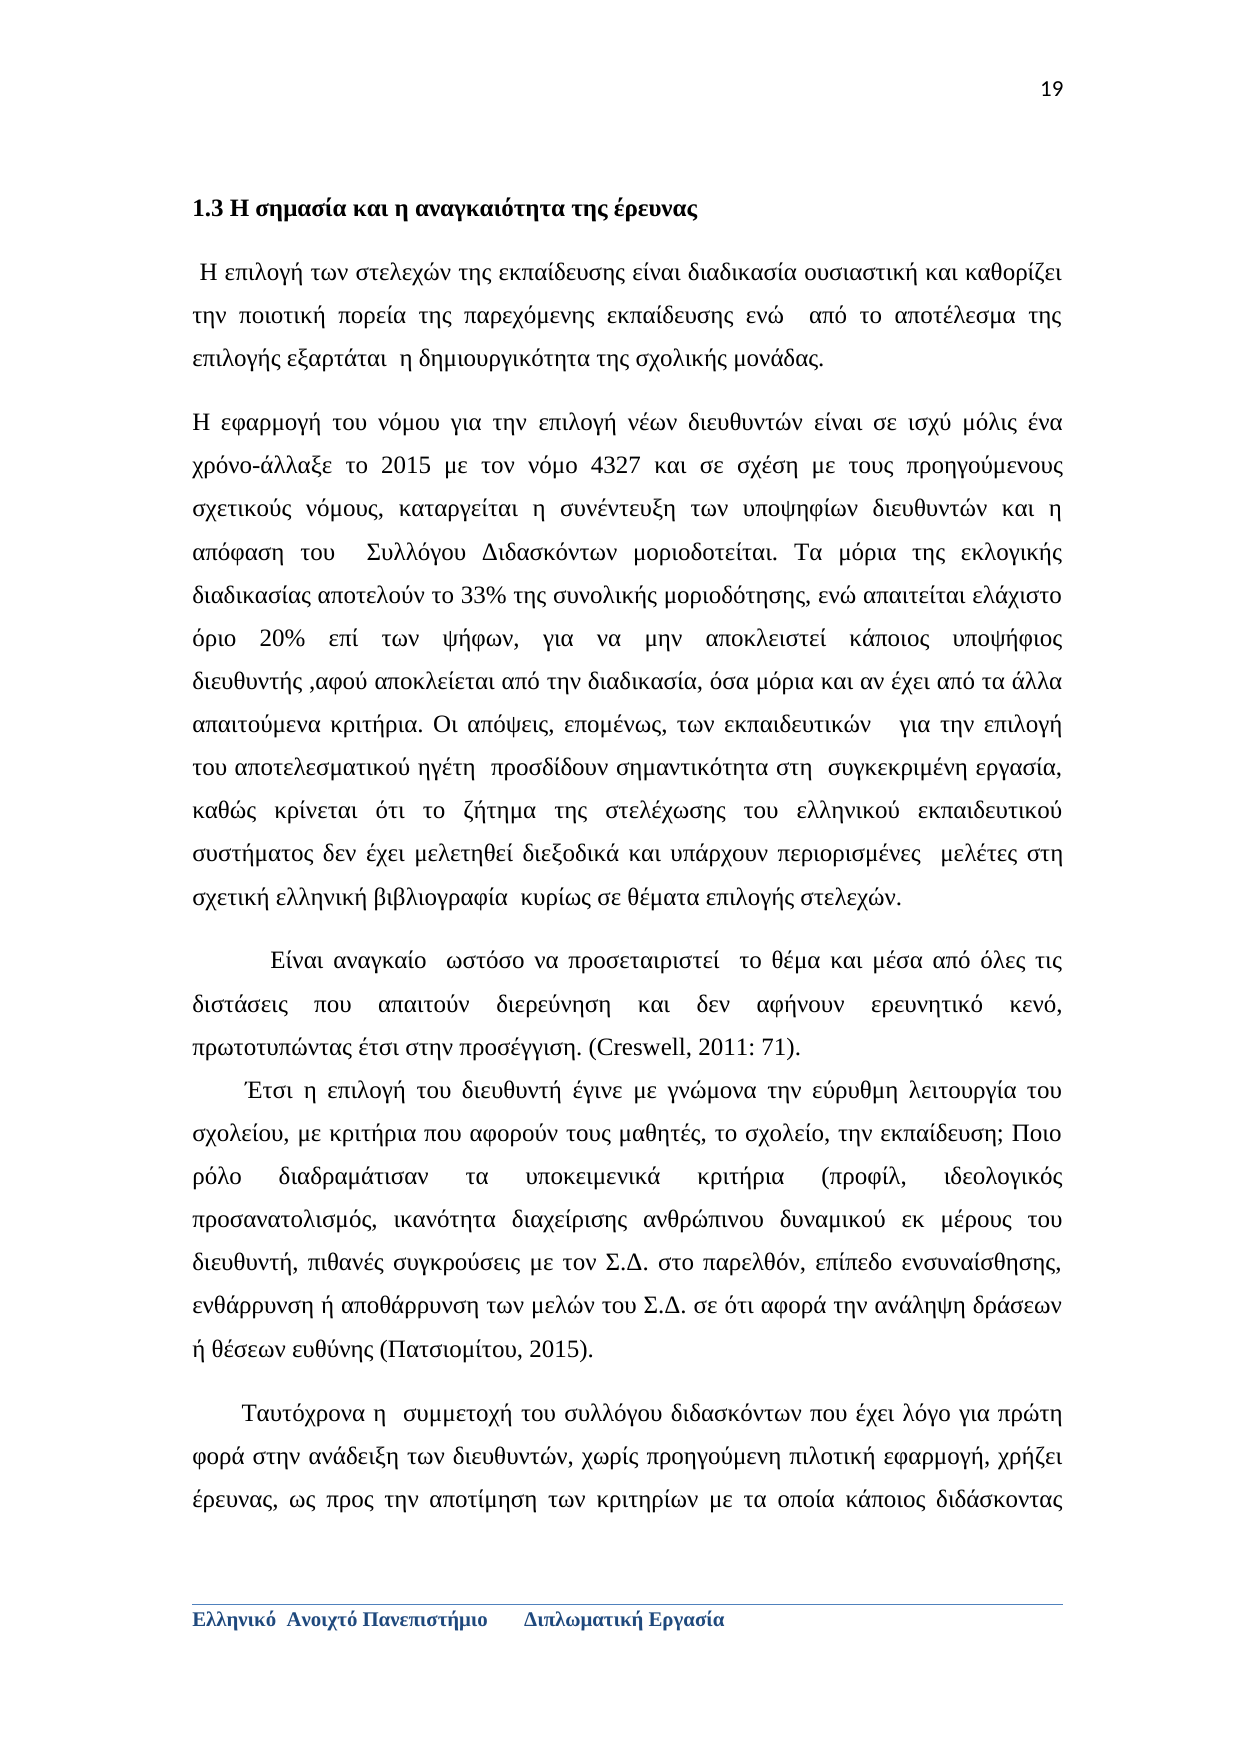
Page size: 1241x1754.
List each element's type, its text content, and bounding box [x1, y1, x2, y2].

text Η εφαρμογή του νόμου για την επιλογή νέων διευθυντών είναι σε ισχύ μόλις ένα χρόνο-άλλαξε το 2015 με τον νόμο 4327 και σε σχέση με τους προηγούμενους σχετικούς νόμους, καταργείται η συνέντευξη των υποψηφίων διευθυντών και η απόφαση του Συλλόγου Διδασκόντων μοριοδοτείται. Τα μόρια της εκλογικής διαδικασίας αποτελούν το 33% της συνολικής μοριοδότησης, ενώ απαιτείται ελάχιστο όριο 20% επί των ψήφων, για να μην αποκλειστεί κάποιος υποψήφιος διευθυντής ,αφού αποκλείεται από την διαδικασία, όσα μόρια και αν έχει από τα άλλα απαιτούμενα κριτήρια. Οι απόψεις, επομένως, των εκπαιδευτικών για την επιλογή του αποτελεσματικού ηγέτη προσδίδουν σημαντικότητα στη συγκεκριμένη εργασία, καθώς κρίνεται ότι το ζήτημα της στελέχωσης του ελληνικού εκπαιδευτικού συστήματος δεν έχει μελετηθεί διεξοδικά και υπάρχουν περιορισμένες μελέτες στη σχετική ελληνική βιβλιογραφία κυρίως σε θέματα επιλογής στελεχών. [192, 407, 1063, 910]
text Η επιλογή των στελεχών της εκπαίδευσης είναι διαδικασία ουσιαστική και καθορίζει την ποιοτική πορεία της παρεχόμενης εκπαίδευσης ενώ από το αποτέλεσμα της επιλογής εξαρτάται η δημιουργικότητα της σχολικής μονάδας. [192, 257, 1063, 372]
text Έτσι η επιλογή του διευθυντή έγινε με γνώμονα την εύρυθμη λειτουργία του σχολείου, με κριτήρια που αφορούν τους μαθητές, το σχολείο, την εκπαίδευση; Ποιο ρόλο διαδραμάτισαν τα υποκειμενικά κριτήρια (προφίλ, ιδεολογικός προσανατολισμός, ικανότητα διαχείρισης ανθρώπινου δυναμικού εκ μέρους του διευθυντή, πιθανές συγκρούσεις με τον Σ.Δ. στο παρελθόν, επίπεδο ενσυναίσθησης, ενθάρρυνση ή αποθάρρυνση των μελών του Σ.Δ. σε ότι αφορά την ανάληψη δράσεων ή θέσεων ευθύνης (Πατσιομίτου, 2015). [192, 1075, 1063, 1362]
text Είναι αναγκαίο ωστόσο να προσεταιριστεί το θέμα και μέσα από όλες τις διστάσεις που απαιτούν διερεύνηση και δεν αφήνουν ερευνητικό κενό, πρωτοτυπώντας έτσι στην προσέγγιση. (Creswell, 2011: 71). [192, 946, 1063, 1061]
text 1.3 Η σημασία και η αναγκαιότητα της έρευνας [192, 193, 1063, 222]
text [192, 1398, 1063, 1513]
